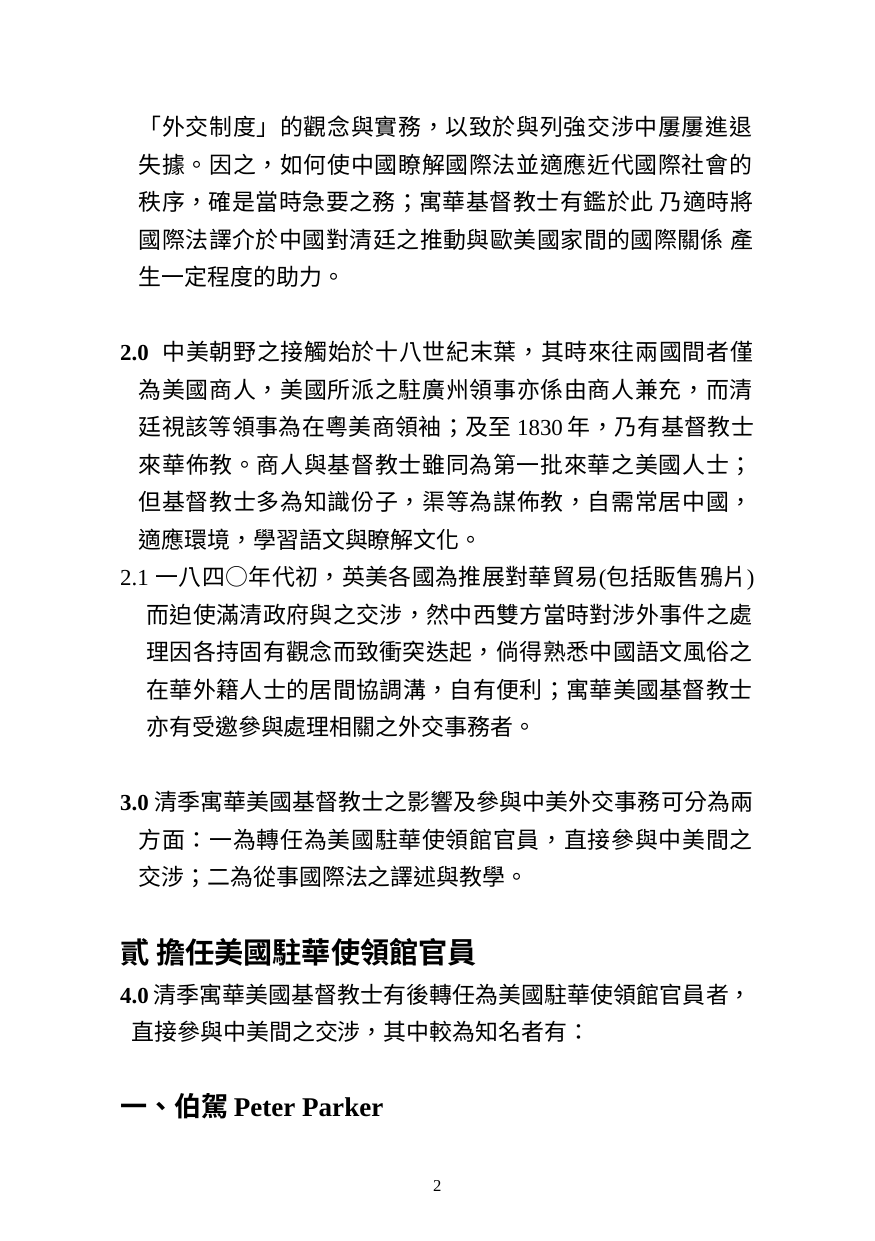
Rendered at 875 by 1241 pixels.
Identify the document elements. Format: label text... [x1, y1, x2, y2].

text 3.0 清季寓華美國基督教士之影響及參與中美外交事務可分為兩方面：一為轉任為美國駐華使領館官員，直接參與中美間之交涉；二為從事國際法之譯述與教學。 [120, 780, 754, 892]
text 2.1 一八四○年代初，英美各國為推展對華貿易(包括販售鴉片)而迫使滿清政府與之交涉，然中西雙方當時對涉外事件之處理因各持固有觀念而致衝突迭起，倘得熟悉中國語文風俗之在華外籍人士的居間協調溝，自有便利；寓華美國基督教士亦有受邀參與處理相關之外交事務者。 [120, 555, 754, 742]
text 2.0 中美朝野之接觸始於十八世紀末葉，其時來往兩國間者僅為美國商人，美國所派之駐廣州領事亦係由商人兼充，而清廷視該等領事為在粵美商領袖；及至1830年，乃有基督教士來華佈教。商人與基督教士雖同為第一批來華之美國人士；但基督教士多為知識份子，渠等為謀佈教，自需常居中國，適應環境，學習語文與瞭解文化。 [120, 330, 754, 555]
text 貳 擔任美國駐華使領館官員 [120, 930, 754, 972]
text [120, 105, 754, 292]
text 4.0清季寓華美國基督教士有後轉任為美國駐華使領館官員者，直接參與中美間之交涉，其中較為知名者有： [120, 972, 754, 1047]
text 一、伯駕Peter Parker [120, 1085, 754, 1124]
